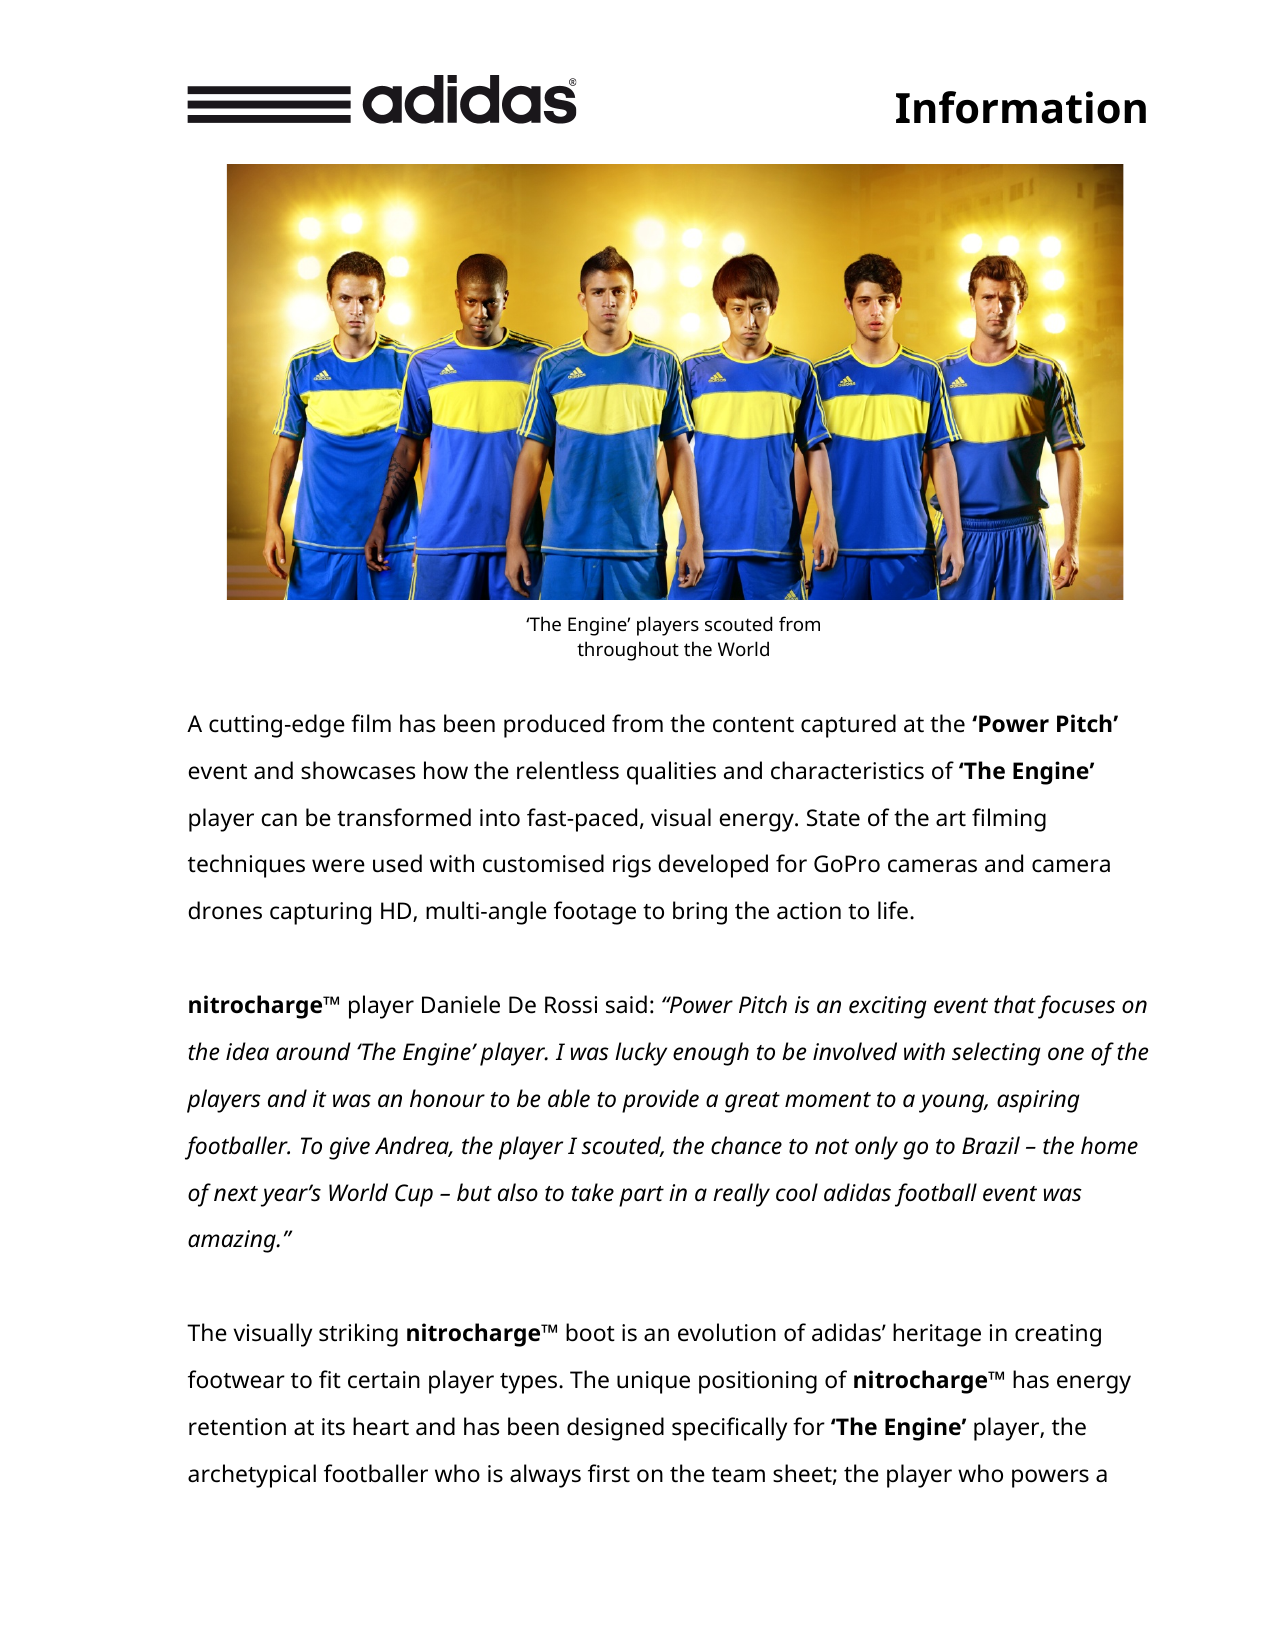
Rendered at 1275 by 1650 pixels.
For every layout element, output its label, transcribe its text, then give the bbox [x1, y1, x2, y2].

picture [226, 164, 1124, 600]
text nitrocharge™ player Daniele De Rossi said: “Power Pitch is an exciting event that focuses on the idea around ‘The Engine’ player. I was lucky enough to be involved with selecting one of the players and it was an honour to be able to provide a great moment to a young, aspiring footballer. To give Andrea, the player I scouted, the chance to not only go to Brazil – the home of next year’s World Cup – but also to take part in a really cool adidas football event was amazing.” [187, 989, 1162, 1254]
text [187, 1317, 1162, 1489]
text A cutting-edge film has been produced from the content captured at the ‘Power Pitch’ event and showcases how the relentless qualities and characteristics of ‘The Engine’ player can be transformed into fast-paced, visual energy. State of the art filming techniques were used with customised rigs developed for GoPro cameras and camera drones capturing HD, multi-angle footage to bring the action to life. [187, 708, 1162, 926]
picture [187, 75, 577, 124]
